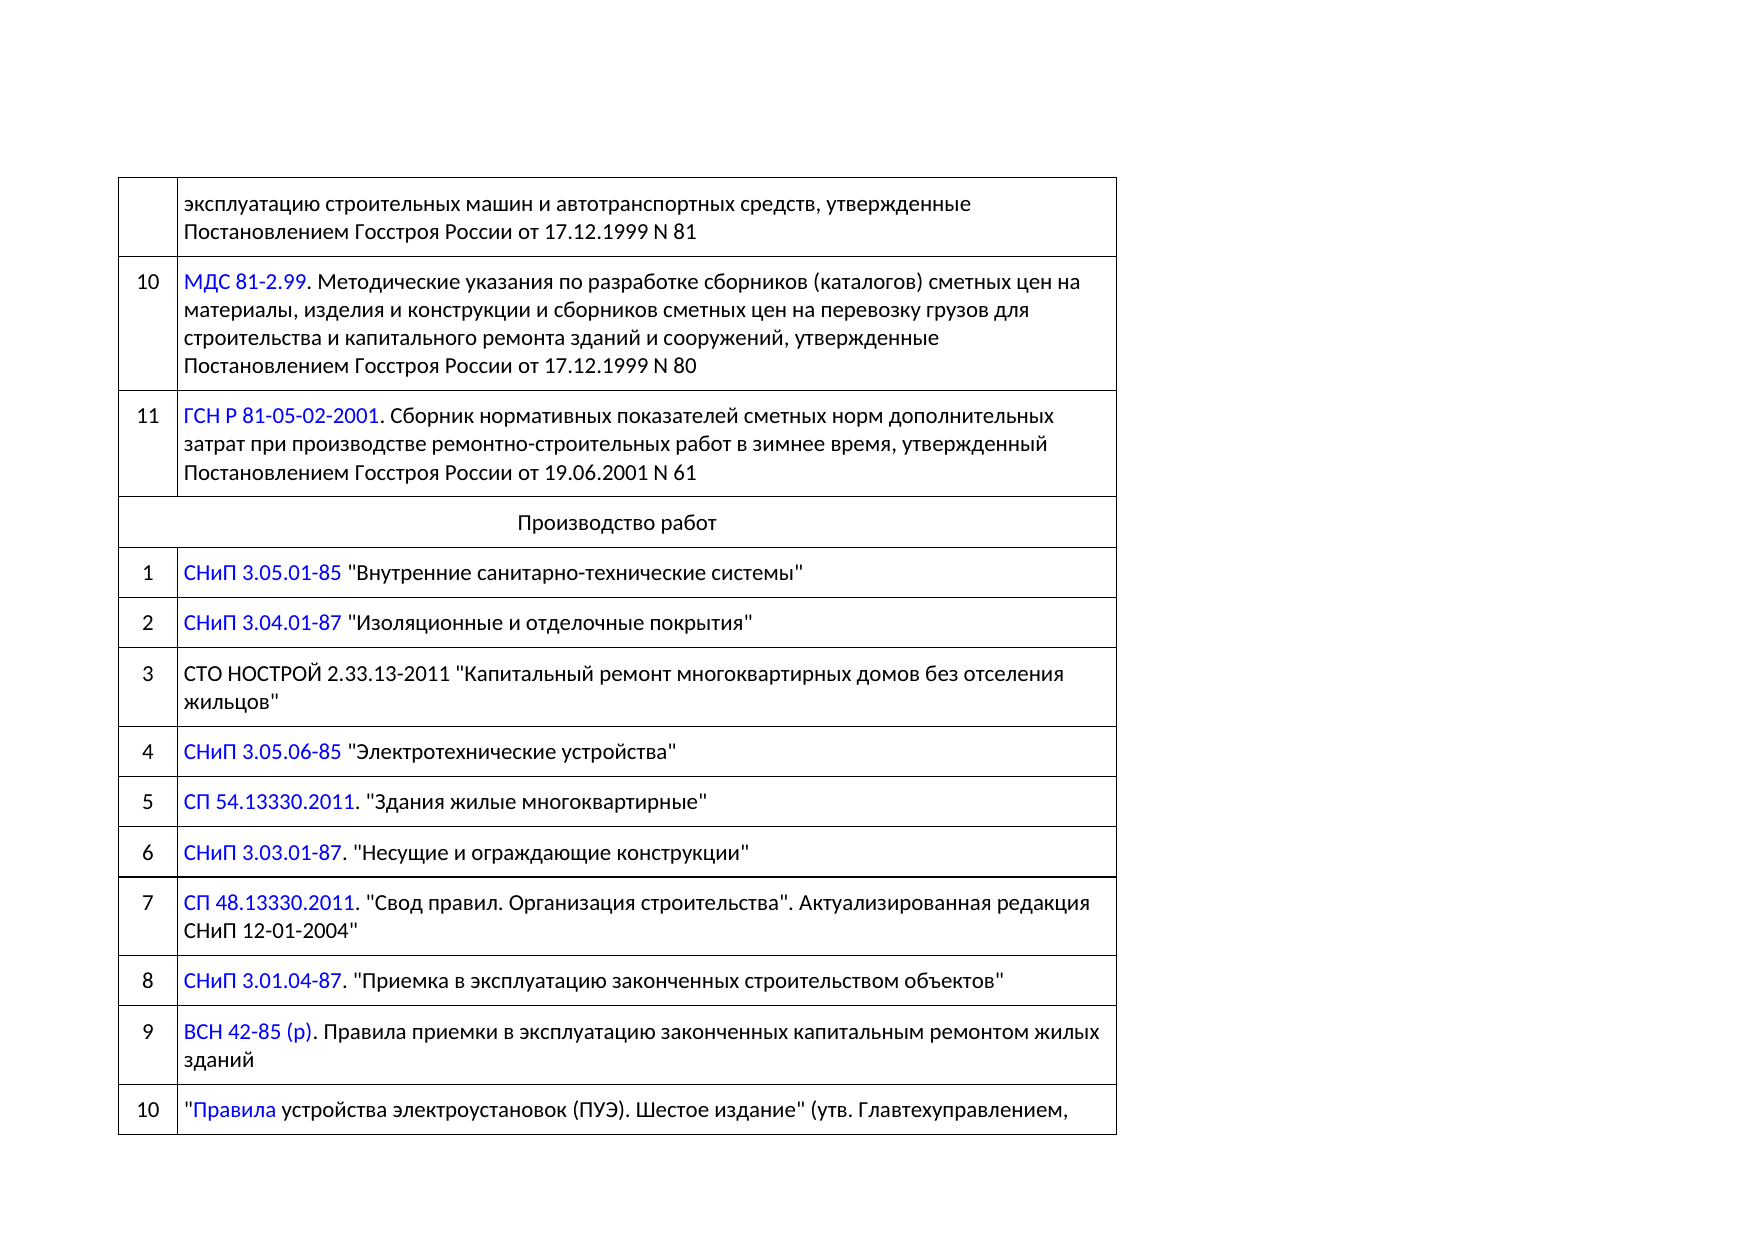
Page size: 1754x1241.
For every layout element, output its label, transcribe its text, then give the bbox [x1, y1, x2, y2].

table_cell СНиП 3.05.01-85 "Внутренние санитарно-технические системы" [178, 548, 1116, 597]
table_cell 11 [119, 391, 177, 496]
table_cell 9 [119, 1006, 177, 1083]
table_cell 1 [119, 548, 177, 597]
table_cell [178, 178, 1116, 256]
table_cell 10 [119, 257, 177, 390]
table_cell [178, 1085, 1116, 1134]
table_cell СНиП 3.03.01-87. "Несущие и ограждающие конструкции" [178, 827, 1116, 876]
table_cell СП 54.13330.2011. "Здания жилые многоквартирные" [178, 777, 1116, 826]
table_cell МДС 81-2.99. Методические указания по разработке сборников (каталогов) сметных цен на материалы, изделия и конструкции и сборников сметных цен на перевозку грузов для строительства и капитального ремонта зданий и сооружений, утвержденные Постановлением Госстроя России от 17.12.1999 N 80 [178, 257, 1116, 390]
table_cell СНиП 3.05.06-85 "Электротехнические устройства" [178, 727, 1116, 776]
table_cell 5 [119, 777, 177, 826]
table_cell 4 [119, 727, 177, 776]
table_cell 8 [119, 956, 177, 1005]
table_cell СП 48.13330.2011. "Свод правил. Организация строительства". Актуализированная редакция СНиП 12-01-2004" [178, 878, 1116, 955]
table_cell 10 [119, 1085, 177, 1134]
table_cell СНиП 3.04.01-87 "Изоляционные и отделочные покрытия" [178, 598, 1116, 647]
table_cell Производство работ [119, 497, 1116, 547]
table_cell СТО НОСТРОЙ 2.33.13-2011 "Капитальный ремонт многоквартирных домов без отселения жильцов" [178, 648, 1116, 726]
table_cell 6 [119, 827, 177, 876]
table_cell 3 [119, 648, 177, 726]
table_cell 7 [119, 878, 177, 955]
table_cell ГСН Р 81-05-02-2001. Сборник нормативных показателей сметных норм дополнительных затрат при производстве ремонтно-строительных работ в зимнее время, утвержденный Постановлением Госстроя России от 19.06.2001 N 61 [178, 391, 1116, 496]
table_cell ВСН 42-85 (р). Правила приемки в эксплуатацию законченных капитальным ремонтом жилых зданий [178, 1006, 1116, 1083]
table_cell СНиП 3.01.04-87. "Приемка в эксплуатацию законченных строительством объектов" [178, 956, 1116, 1005]
table_cell 9 [119, 178, 177, 256]
table_cell 2 [119, 598, 177, 647]
